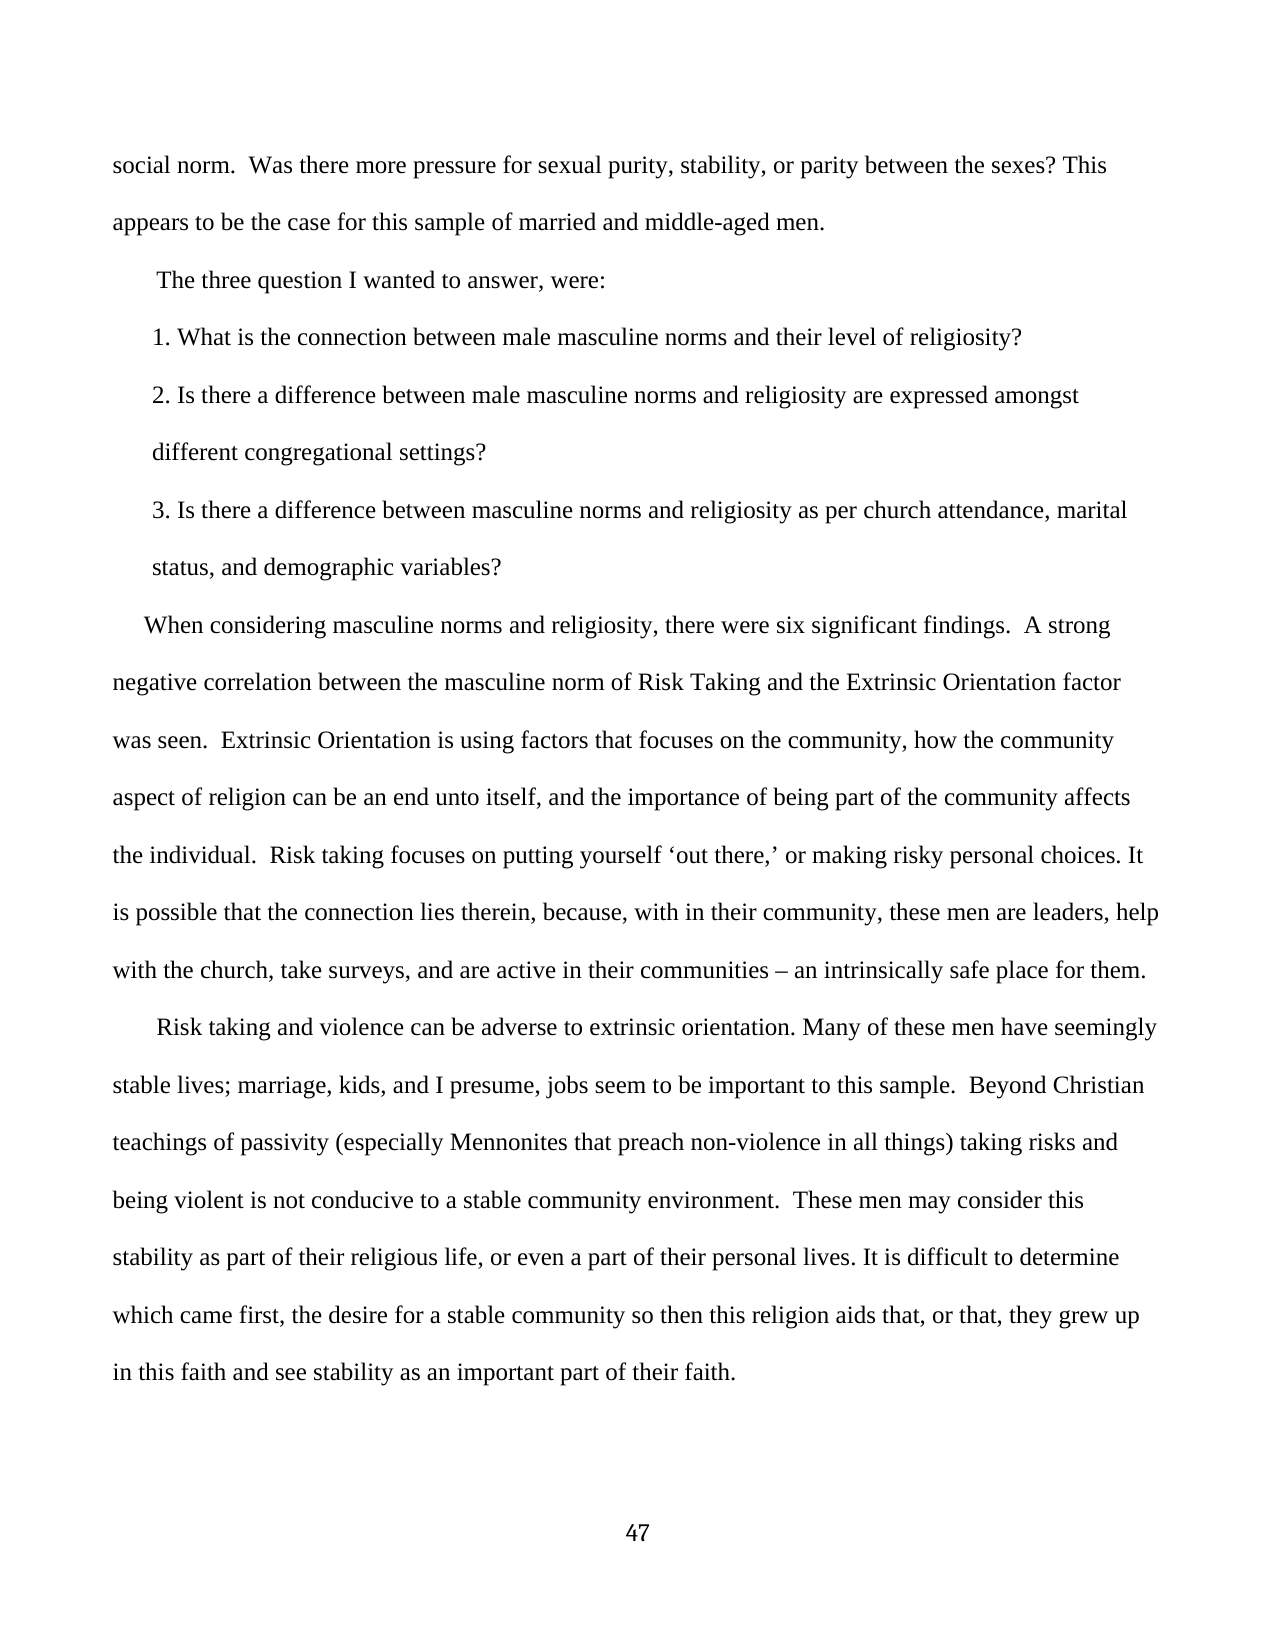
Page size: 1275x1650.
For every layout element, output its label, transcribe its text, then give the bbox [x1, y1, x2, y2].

text When considering masculine norms and religiosity, there were six significant findings. A strong negative correlation between the masculine norm of Risk Taking and the Extrinsic Orientation factor was seen. Extrinsic Orientation is using factors that focuses on the community, how the community aspect of religion can be an end unto itself, and the importance of being part of the community affects the individual. Risk taking focuses on putting yourself ‘out there,’ or making risky personal choices. It is possible that the connection lies therein, because, with in their community, these men are leaders, help with the church, take surveys, and are active in their communities – an intrinsically safe place for them. [112, 610, 1162, 984]
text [112, 150, 1162, 236]
text 3. Is there a difference between masculine norms and religiosity as per church attendance, marital status, and demographic variables? [152, 495, 1162, 581]
text 1. What is the connection between male masculine norms and their level of religiosity? [152, 322, 1162, 351]
text 2. Is there a difference between male masculine norms and religiosity are expressed amongst different congregational settings? [152, 380, 1162, 466]
text Risk taking and violence can be adverse to extrinsic orientation. Many of these men have seemingly stable lives; marriage, kids, and I presume, jobs seem to be important to this sample. Beyond Christian teachings of passivity (especially Mennonites that preach non-violence in all things) taking risks and being violent is not conducive to a stable community environment. These men may consider this stability as part of their religious life, or even a part of their personal lives. It is difficult to determine which came first, the desire for a stable community so then this religion aids that, or that, they grew up in this faith and see stability as an important part of their faith. [112, 1012, 1162, 1386]
text The three question I wanted to answer, were: [112, 265, 1162, 294]
